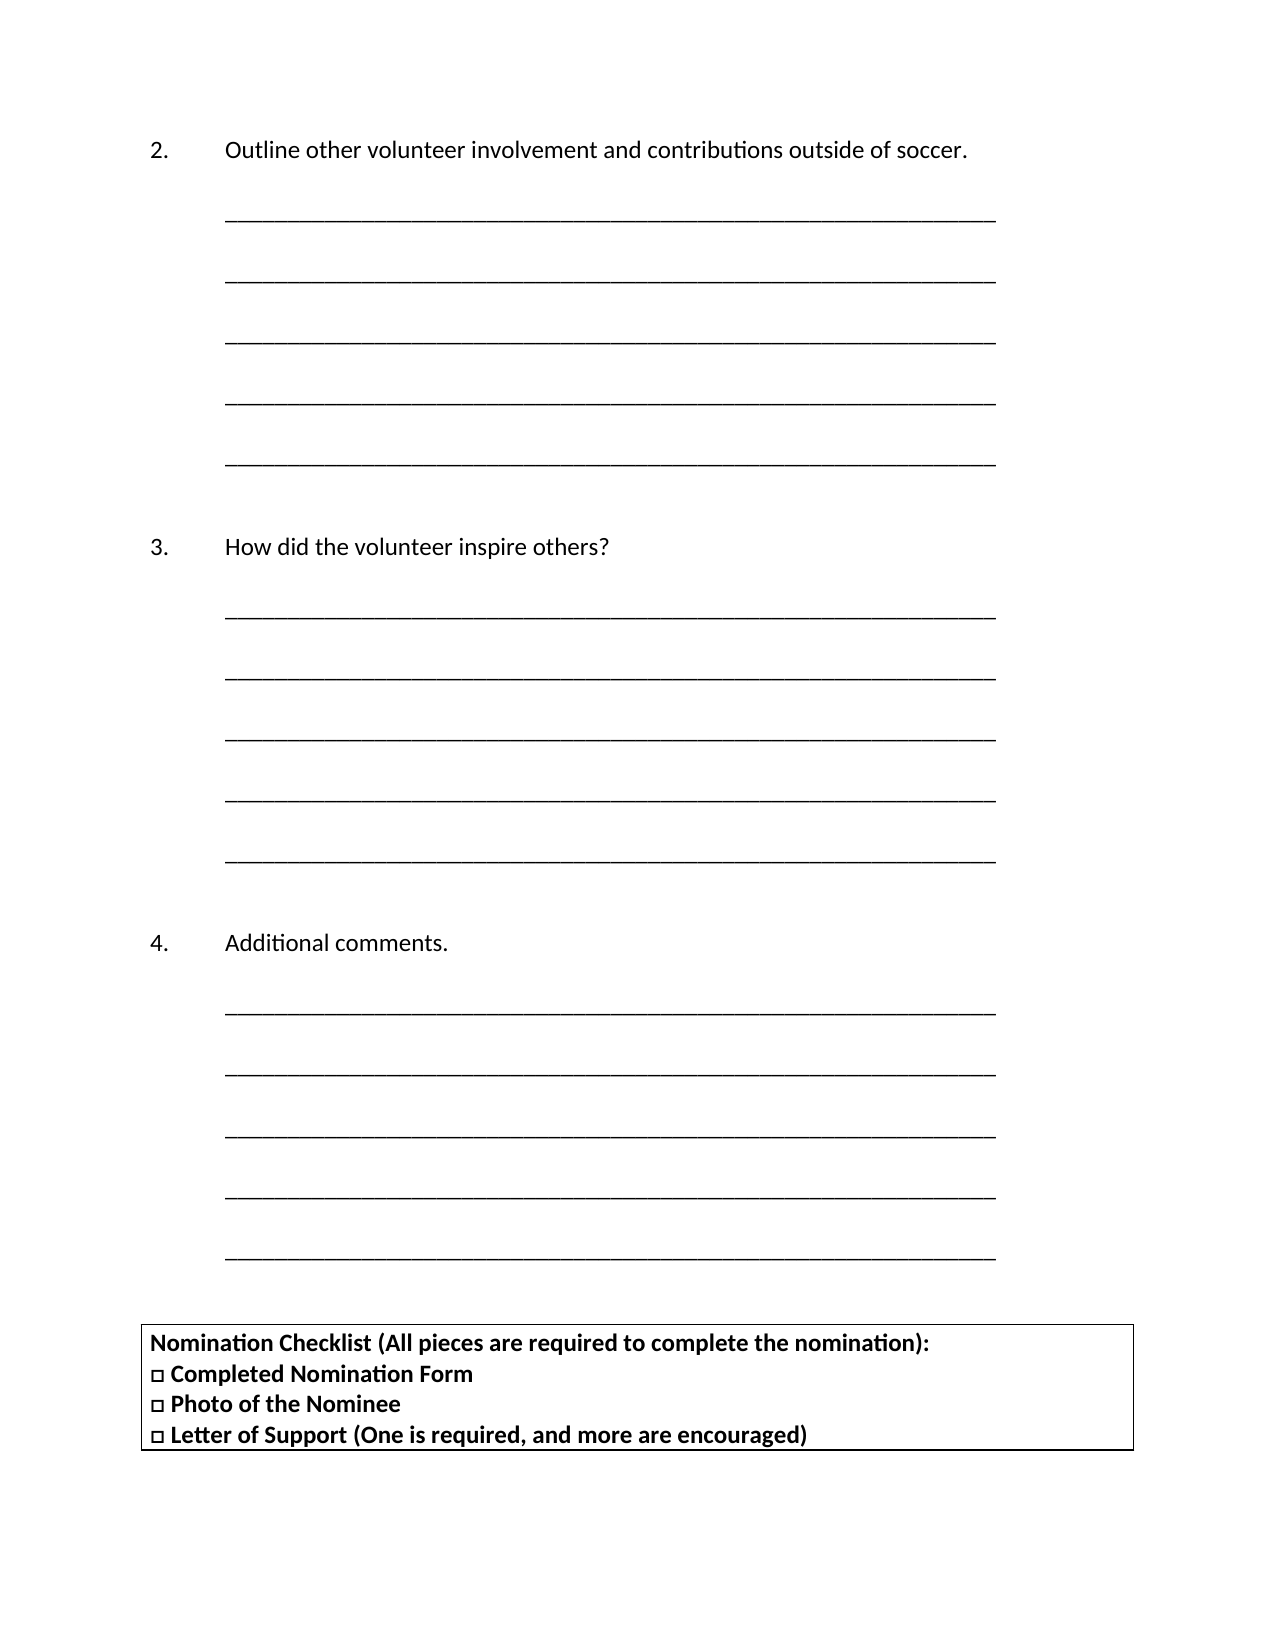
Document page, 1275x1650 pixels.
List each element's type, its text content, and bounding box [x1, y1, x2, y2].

text ______________________________________________________________ [150, 439, 1125, 470]
text ______________________________________________________________ [150, 988, 1125, 1019]
text ______________________________________________________________ [150, 378, 1125, 409]
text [150, 195, 1125, 226]
text 4. Additional comments. [150, 927, 1125, 958]
text ______________________________________________________________ [150, 1111, 1125, 1141]
text □ Letter of Support (One is required, and more are encouraged) [142, 1416, 1133, 1449]
text 3. How did the volunteer inspire others? [150, 531, 1125, 561]
text Nomination Checklist (All pieces are required to complete the nomination): [142, 1325, 1133, 1358]
text ______________________________________________________________ [150, 1172, 1125, 1202]
text ______________________________________________________________ [150, 653, 1125, 683]
text ______________________________________________________________ [150, 1233, 1125, 1263]
text 2. Outline other volunteer involvement and contributions outside of soccer. [150, 134, 1125, 164]
text ______________________________________________________________ [150, 1049, 1125, 1080]
text ______________________________________________________________ [150, 317, 1125, 348]
text ______________________________________________________________ [150, 714, 1125, 744]
text ______________________________________________________________ [150, 592, 1125, 622]
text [150, 256, 1125, 287]
text ______________________________________________________________ [150, 836, 1125, 866]
text ______________________________________________________________ [150, 775, 1125, 805]
text □ Completed Nomination Form [150, 1358, 1125, 1388]
text □ Photo of the Nominee [150, 1388, 1125, 1416]
